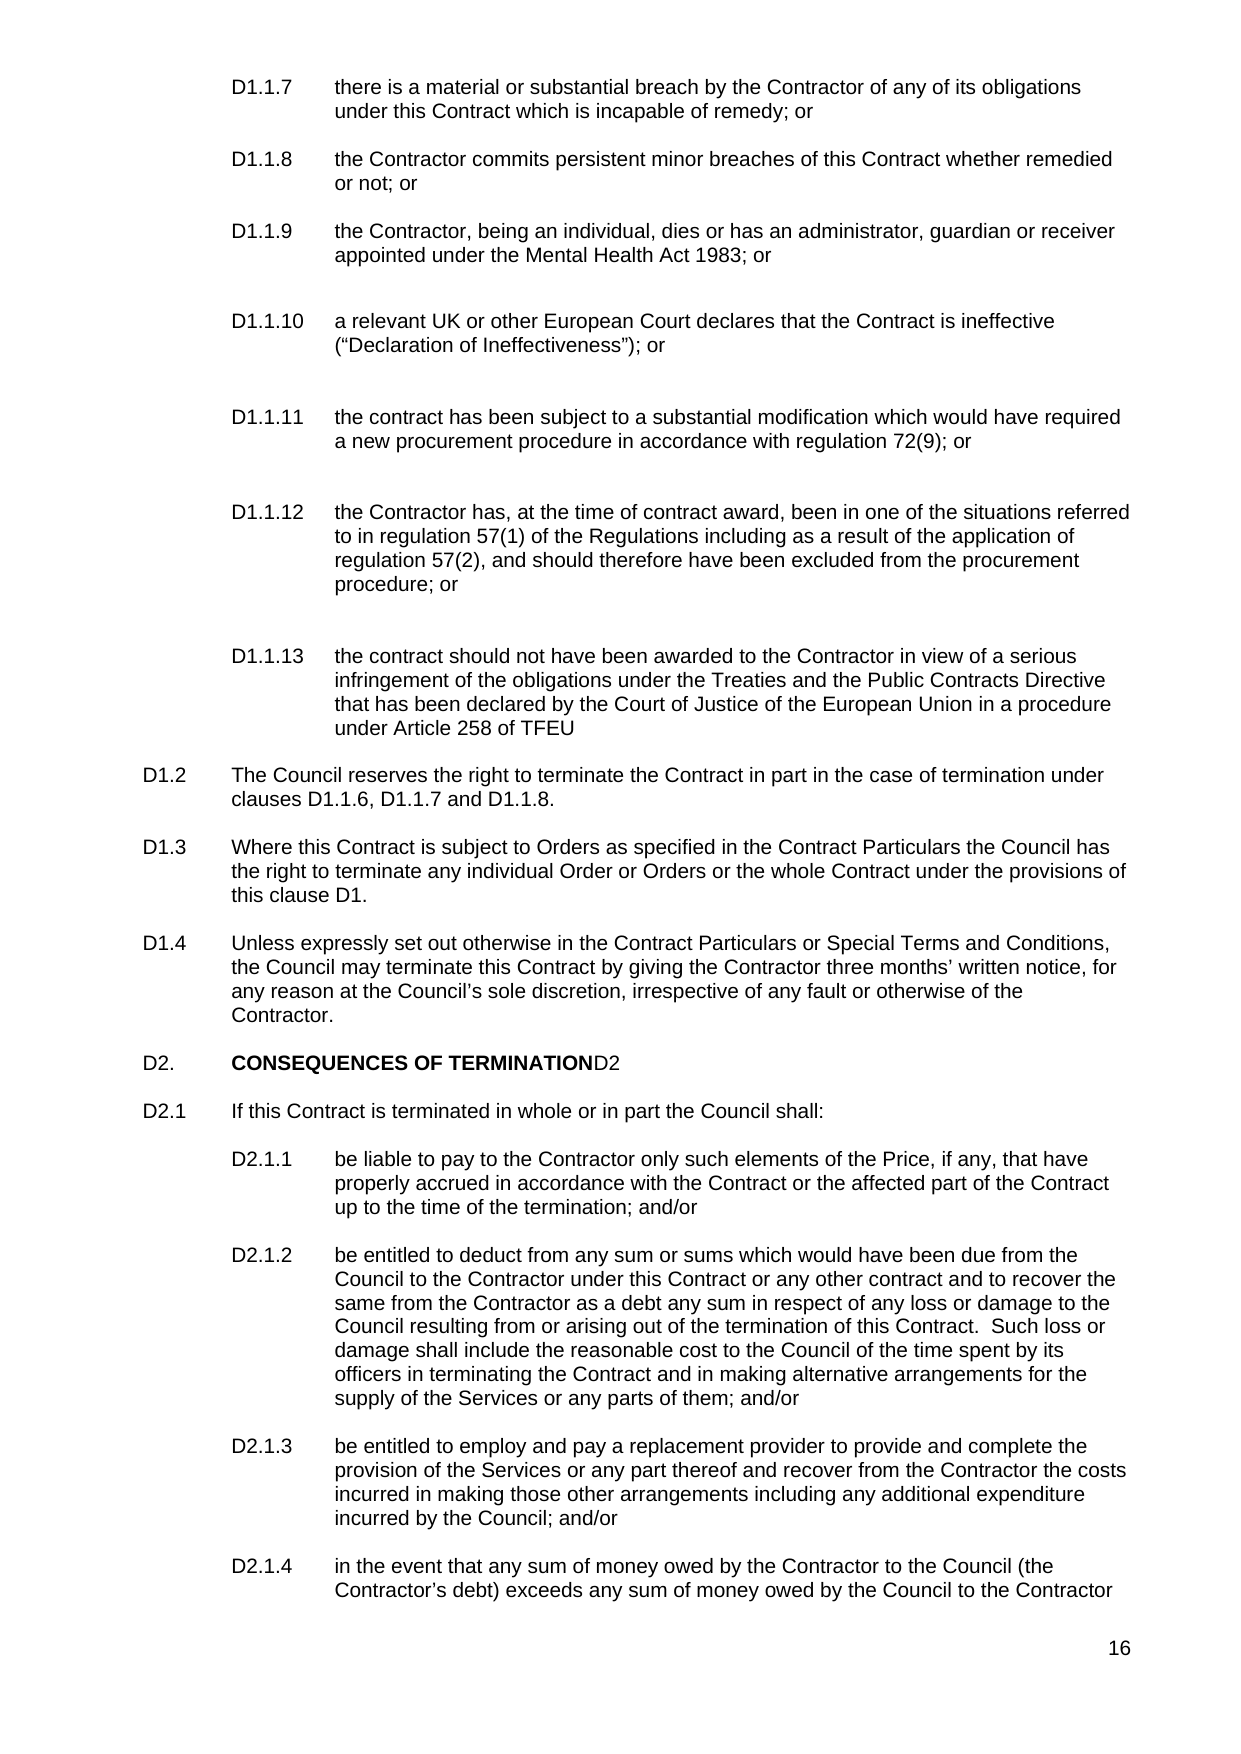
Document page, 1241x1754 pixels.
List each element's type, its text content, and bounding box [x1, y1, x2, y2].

list the Contractor, being an individual, dies or has an administrator, guardian or receiver appointed under the Mental Health Act 1983; or [231, 219, 1131, 267]
list If this Contract is terminated in whole or in part the Council shall: [142, 1099, 1131, 1123]
list The Council reserves the right to terminate the Contract in part in the case of termination under clauses D1.1.6, D1.1.7 and D1.1.8. [142, 763, 1131, 811]
list the Contractor commits persistent minor breaches of this Contract whether remedied or not; or [231, 147, 1131, 195]
list be liable to pay to the Contractor only such elements of the Price, if any, that have properly accrued in accordance with the Contract or the affected part of the Contract up to the time of the termination; and/or [231, 1147, 1131, 1218]
list be entitled to deduct from any sum or sums which would have been due from the Council to the Contractor under this Contract or any other contract and to recover the same from the Contractor as a debt any sum in respect of any loss or damage to the Council resulting from or arising out of the termination of this Contract. Such loss or damage shall include the reasonable cost to the Council of the time spent by its officers in terminating the Contract and in making alternative arrangements for the supply of the Services or any parts of them; and/or [231, 1242, 1131, 1410]
list Unless expressly set out otherwise in the Contract Particulars or Special Terms and Conditions, the Council may terminate this Contract by giving the Contractor three months’ written notice, for any reason at the Council’s sole discretion, irrespective of any fault or otherwise of the Contractor. [142, 931, 1131, 1027]
list a relevant UK or other European Court declares that the Contract is ineffective (“Declaration of Ineffectiveness”); or [231, 309, 1131, 357]
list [231, 1554, 1131, 1602]
list be entitled to employ and pay a replacement provider to provide and complete the provision of the Services or any part thereof and recover from the Contractor the costs incurred in making those other arrangements including any additional expenditure incurred by the Council; and/or [231, 1434, 1131, 1530]
list the Contractor has, at the time of contract award, been in one of the situations referred to in regulation 57(1) of the Regulations including as a result of the application of regulation 57(2), and should therefore have been excluded from the procurement procedure; or [231, 500, 1131, 596]
list the contract should not have been awarded to the Contractor in view of a serious infringement of the obligations under the Treaties and the Public Contracts Directive that has been declared by the Court of Justice of the European Union in a procedure under Article 258 of TFEU [231, 643, 1131, 739]
list there is a material or substantial breach by the Contractor of any of its obligations under this Contract which is incapable of remedy; or [231, 75, 1131, 123]
list Where this Contract is subject to Orders as specified in the Contract Particulars the Council has the right to terminate any individual Order or Orders or the whole Contract under the provisions of this clause D1. [142, 835, 1131, 907]
list the contract has been subject to a substantial modification which would have required a new procurement procedure in accordance with regulation 72(9); or [231, 405, 1131, 453]
